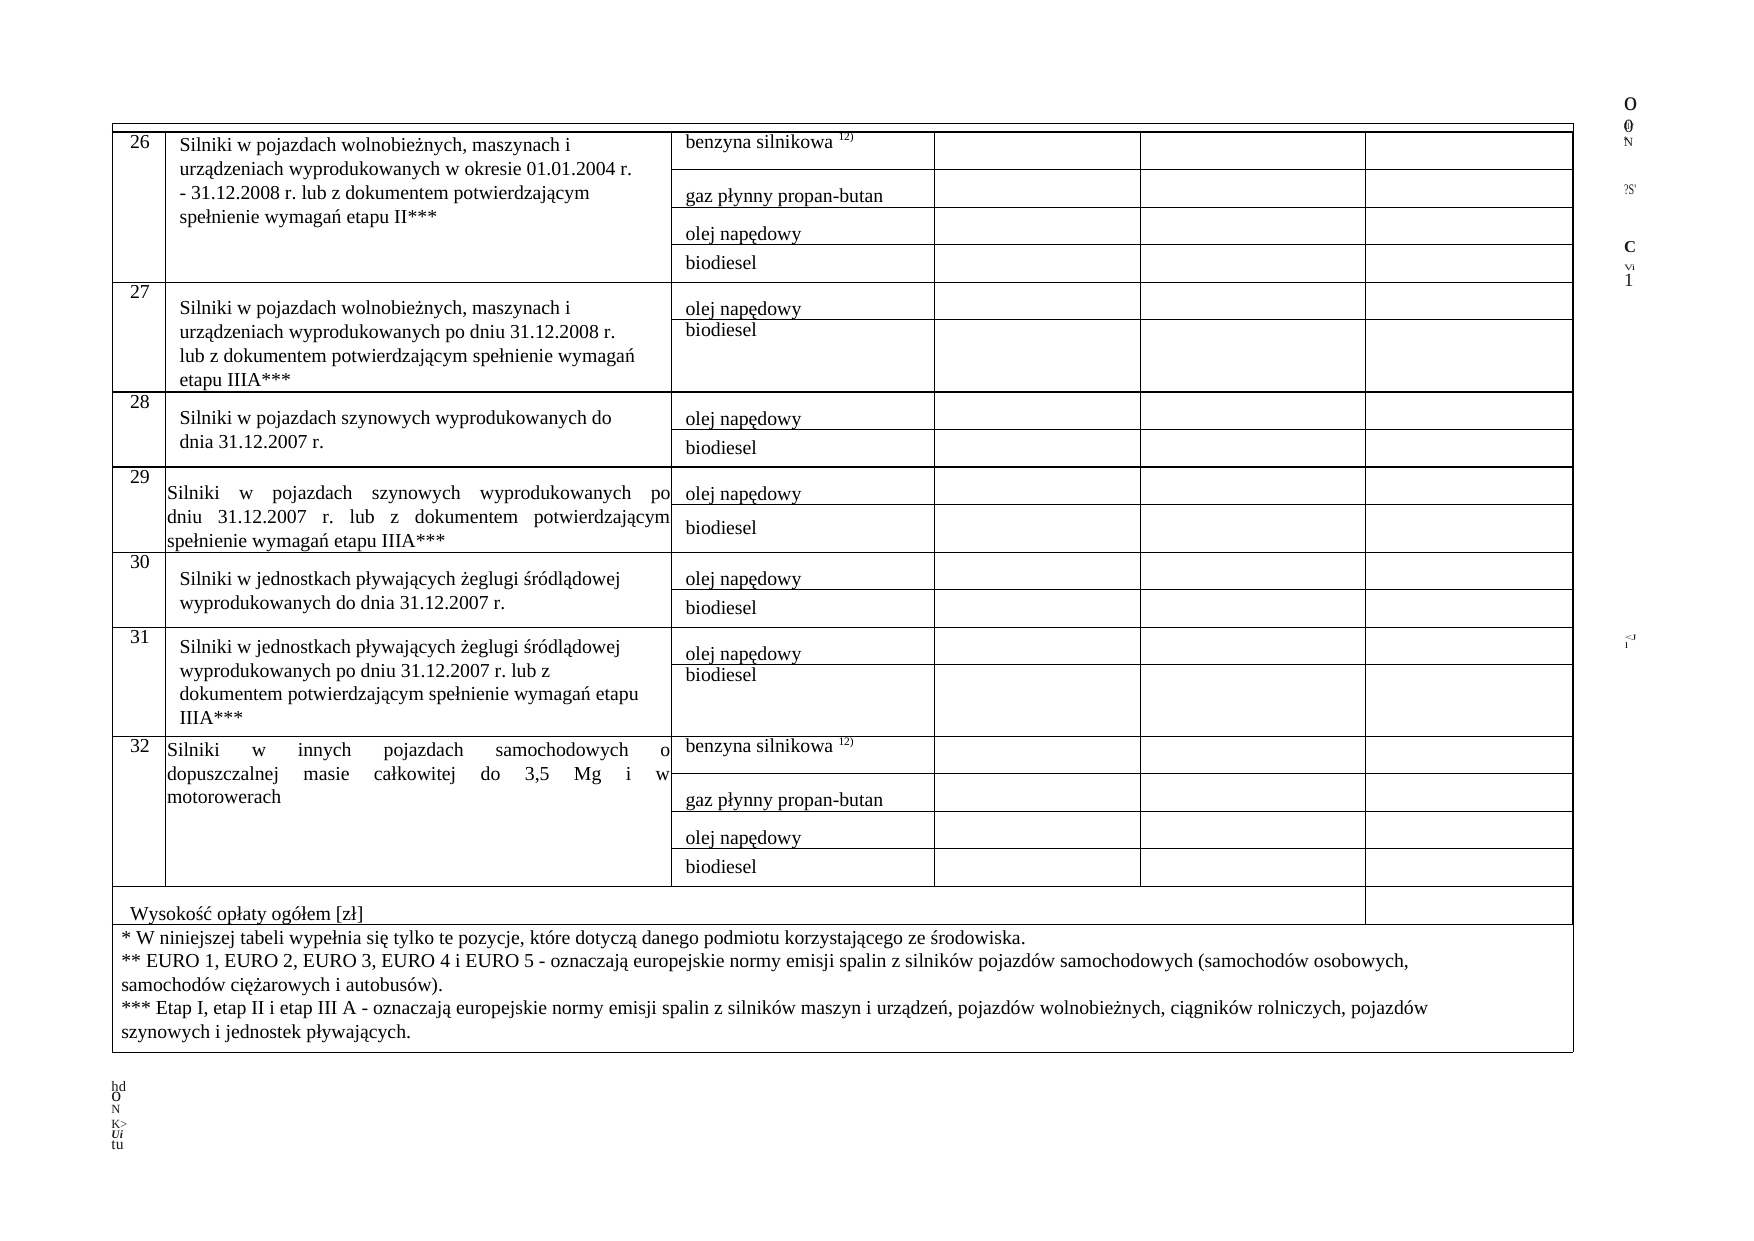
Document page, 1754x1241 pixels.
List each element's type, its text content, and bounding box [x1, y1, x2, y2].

table_cell [1366, 737, 1572, 773]
table_cell Silniki w jednostkach pływających żeglugi śródlądowej wyprodukowanych po dniu 31.12.2007 r. lub z dokumentem potwierdzającym spełnienie wymagań etapu IIIA*** [166, 628, 671, 736]
table_cell Silniki w pojazdach szynowych wyprodukowanych po dniu 31.12.2007 r. lub z dokumentem potwierdzającym spełnienie wymagań etapu IIIA*** [166, 468, 671, 552]
table_cell biodiesel [672, 320, 934, 391]
table_cell 30 [113, 553, 165, 627]
table_cell [935, 393, 1140, 429]
table_cell biodiesel [672, 849, 934, 886]
table_cell [1141, 283, 1365, 319]
text K> Ui [111, 1121, 1572, 1141]
text *** Etap I, etap II i etap III A - oznaczają europejskie normy emisji spalin z silników maszyn i urządzeń, pojazdów wolnobieżnych, ciągników rolniczych, pojazdów szynowych i jednostek pływających. [121, 996, 1564, 1043]
table_cell [935, 628, 1140, 664]
table_cell [935, 590, 1140, 627]
table_header [1366, 133, 1572, 169]
table_cell 31 [113, 628, 165, 736]
table_cell Wysokość opłaty ogółem [zł] [113, 887, 1365, 924]
table_cell [1366, 665, 1572, 736]
table_cell [1366, 849, 1572, 886]
table_cell [1141, 812, 1365, 848]
table_cell [1366, 430, 1572, 466]
table_cell [1141, 553, 1365, 589]
table_cell [935, 774, 1140, 811]
table_cell Silniki w pojazdach szynowych wyprodukowanych do dnia 31.12.2007 r. [166, 393, 671, 466]
table_cell 28 [113, 393, 165, 466]
table_header [1141, 133, 1365, 169]
table_cell Silniki w jednostkach pływających żeglugi śródlądowej wyprodukowanych do dnia 31.12.2007 r. [166, 553, 671, 627]
table_cell [1141, 849, 1365, 886]
table_cell 27 [113, 283, 165, 391]
table_cell [935, 849, 1140, 886]
table_cell [1141, 665, 1365, 736]
table_cell [935, 283, 1140, 319]
table_cell [1366, 628, 1572, 664]
table_cell [935, 245, 1140, 282]
table_cell [935, 505, 1140, 552]
table_cell [1366, 393, 1572, 429]
table_cell [1366, 774, 1572, 811]
table_cell olej napędowy [672, 468, 934, 504]
table_cell benzyna silnikowa 12) [672, 737, 934, 773]
table_cell [1366, 468, 1572, 504]
table_cell [1366, 283, 1572, 319]
table_cell [935, 430, 1140, 466]
table_cell [1141, 393, 1365, 429]
table_cell [1366, 553, 1572, 589]
table_cell [1366, 320, 1572, 391]
table_header benzyna silnikowa 12) [672, 133, 934, 169]
table_cell biodiesel [672, 665, 934, 736]
table_cell [935, 812, 1140, 848]
table_cell [1141, 430, 1365, 466]
table_cell [1366, 887, 1572, 924]
table_cell olej napędowy [672, 628, 934, 664]
table_cell gaz płynny propan-butan [672, 170, 934, 207]
table_cell olej napędowy [672, 553, 934, 589]
table_cell [935, 208, 1140, 244]
table_cell [1141, 468, 1365, 504]
table_cell [1366, 812, 1572, 848]
table_cell olej napędowy [672, 208, 934, 244]
table_cell olej napędowy [672, 283, 934, 319]
table_header [935, 133, 1140, 169]
text hd o [111, 1083, 1572, 1104]
table_cell [1141, 774, 1365, 811]
table_cell biodiesel [672, 245, 934, 282]
table_cell [1366, 590, 1572, 627]
table_cell [1141, 737, 1365, 773]
table_cell [935, 320, 1140, 391]
table_cell [1141, 320, 1365, 391]
table_cell [935, 553, 1140, 589]
table_cell biodiesel [672, 430, 934, 466]
table_cell gaz płynny propan-butan [672, 774, 934, 811]
table_header Silniki w pojazdach wolnobieżnych, maszynach i urządzeniach wyprodukowanych w okresie 01.01.2004 r. - 31.12.2008 r. lub z dokumentem potwierdzającym spełnienie wymagań etapu II*** [166, 133, 671, 282]
text ** EURO 1, EURO 2, EURO 3, EURO 4 i EURO 5 - oznaczają europejskie normy emisji spalin z silników pojazdów samochodowych (samochodów osobowych, samochodów ciężarowych i autobusów). [121, 949, 1564, 996]
table_header 26 [113, 133, 165, 282]
table_cell [1141, 628, 1365, 664]
table_cell 29 [113, 468, 165, 552]
table_cell [935, 665, 1140, 736]
table_cell olej napędowy [672, 393, 934, 429]
table_cell biodiesel [672, 505, 934, 552]
table_cell 32 [113, 737, 165, 886]
table_cell [1366, 170, 1572, 207]
table_cell biodiesel [672, 590, 934, 627]
table_cell [1366, 245, 1572, 282]
table_cell [1141, 170, 1365, 207]
table_cell [935, 737, 1140, 773]
table_cell [935, 170, 1140, 207]
table_cell [1366, 208, 1572, 244]
table_cell [1141, 208, 1365, 244]
table_cell [1366, 505, 1572, 552]
table_cell olej napędowy [672, 812, 934, 848]
table_cell Silniki w innych pojazdach samochodowych o dopuszczalnej masie całkowitej do 3,5 Mg i w motorowerach [166, 737, 671, 886]
table_cell [1141, 505, 1365, 552]
table_cell [1141, 245, 1365, 282]
table_cell [935, 468, 1140, 504]
table_cell Silniki w pojazdach wolnobieżnych, maszynach i urządzeniach wyprodukowanych po dniu 31.12.2008 r. lub z dokumentem potwierdzającym spełnienie wymagań etapu IIIA*** [166, 283, 671, 391]
text * W niniejszej tabeli wypełnia się tylko te pozycje, które dotyczą danego podmiotu korzystającego ze środowiska. [121, 925, 1564, 949]
table_cell [1141, 590, 1365, 627]
